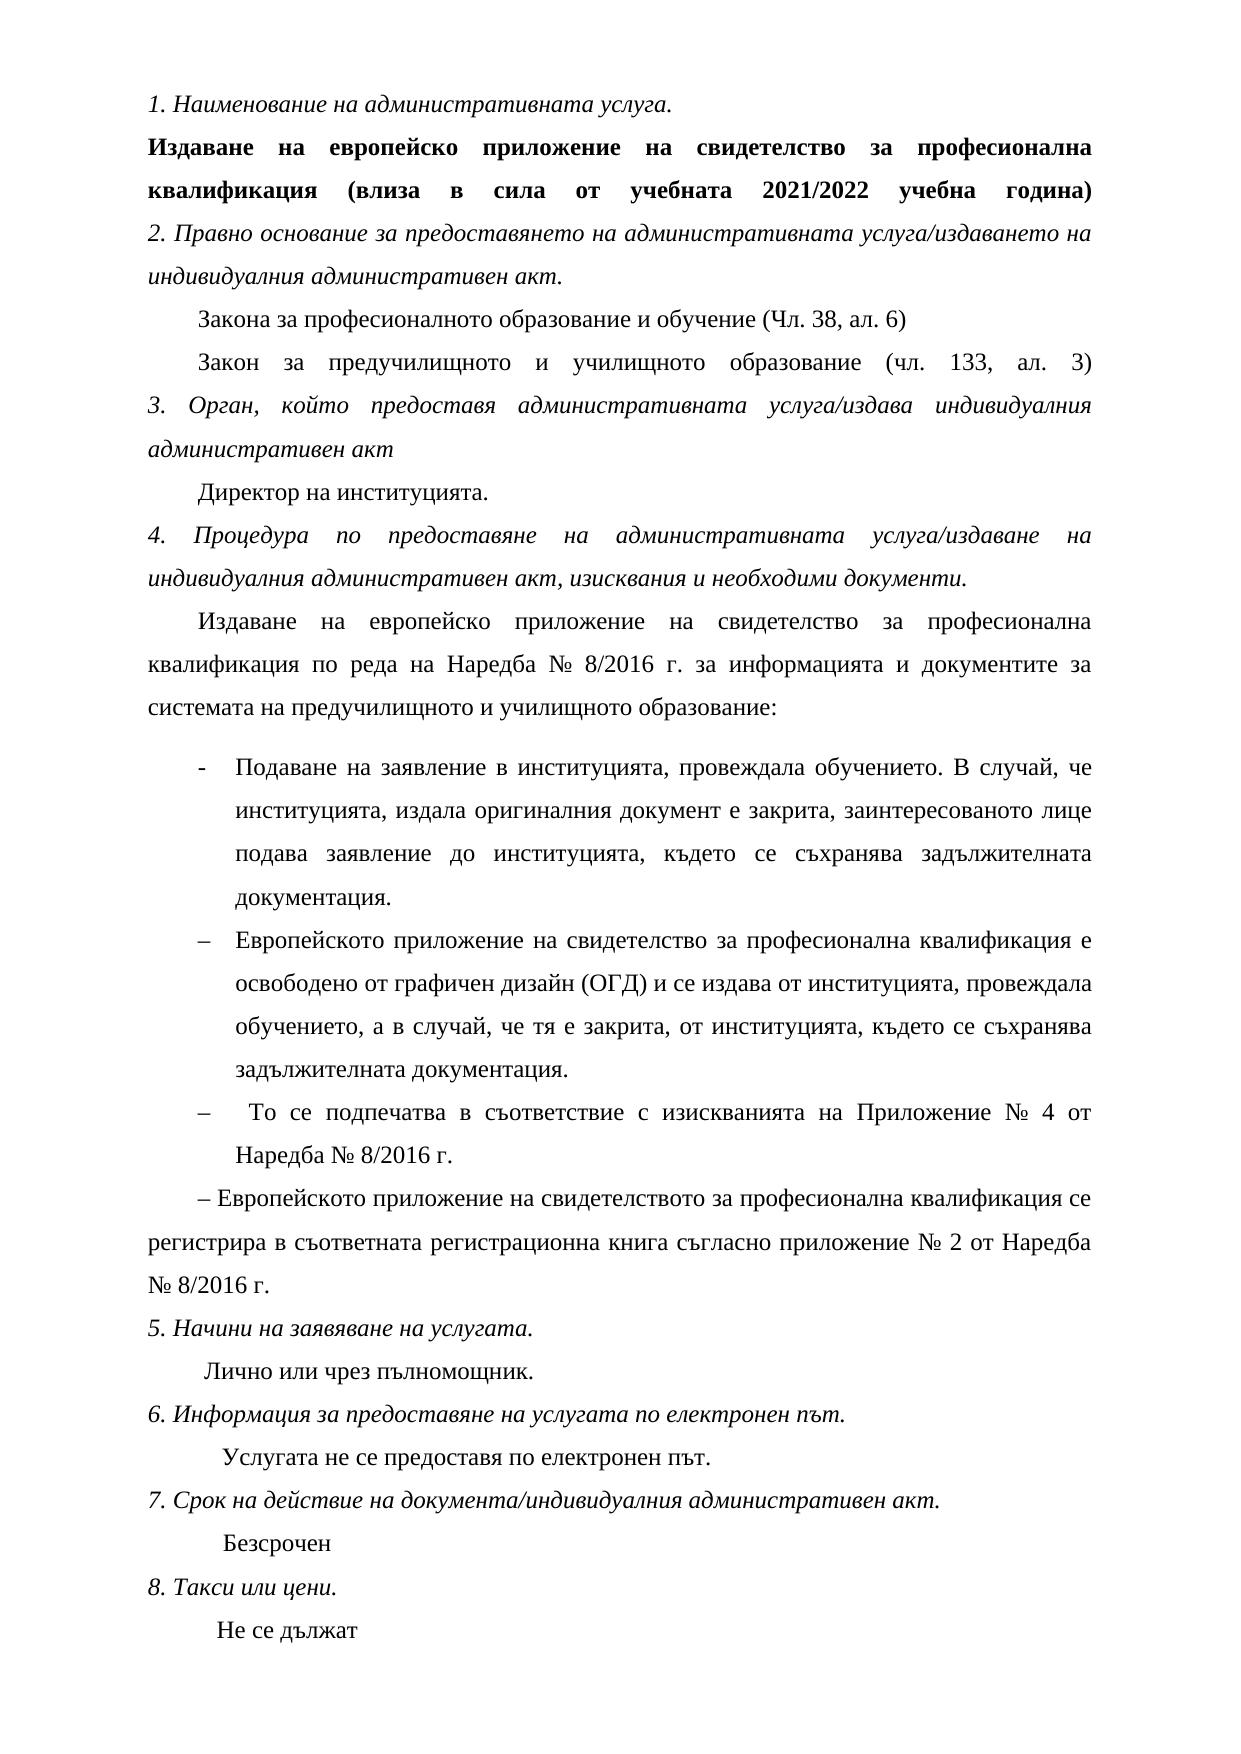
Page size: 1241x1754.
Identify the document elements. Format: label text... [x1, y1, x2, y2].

text 1. Наименование на административната услуга. [148, 89, 1093, 117]
text Лично или чрез пълномощник. 6. Информация за предоставяне на услугата по електронен път. [148, 1356, 1093, 1428]
text Издаване на европейско приложение на свидетелство за професионална квалификация по реда на Наредба № 8/2016 г. за информацията и документите за системата на предучилищното и училищното образование: [148, 606, 1093, 721]
text Закон за предучилищното и училищното образование (чл. 133, ал. 3) 3. Орган, който предоставя административната услуга/издава индивидуалния административен акт [148, 347, 1093, 462]
text Закона за професионалното образование и обучение (Чл. 38, ал. 6) [148, 304, 1093, 333]
text 5. Начини на заявяване на услугата. [148, 1313, 1093, 1342]
text – Европейското приложение на свидетелството за професионална квалификация се регистрира в съответната регистрационна книга съгласно приложение № 2 от Наредба № 8/2016 г. [148, 1183, 1093, 1298]
text Не се дължат [148, 1615, 1093, 1643]
text Директор на институцията. [148, 477, 1093, 506]
list То се подпечатва в съответствие с изискванията на Приложение № 4 от Наредба № 8/2016 г. [198, 1097, 1093, 1169]
text 7. Срок на действие на документа/индивидуалния административен акт. Безсрочен [148, 1485, 1093, 1557]
text Издаване на европейско приложение на свидетелство за професионална квалификация (влиза в сила от учебната 2021/2022 учебна година) 2. Правно основание за предоставянето на административната услуга/издаването на индивидуалния административен акт. [148, 132, 1093, 290]
list Европейското приложение на свидетелство за професионална квалификация е освободено от графичен дизайн (ОГД) и се издава от институцията, провеждала обучението, а в случай, че тя е закрита, от институцията, където се съхранява задължителната документация. [198, 925, 1093, 1083]
text 4. Процедура по предоставяне на административната услуга/издаване на индивидуалния административен акт, изисквания и необходими документи. [148, 520, 1093, 592]
list Подаване на заявление в институцията, провеждала обучението. В случай, че институцията, издала оригиналния документ е закрита, заинтересованото лице подава заявление до институцията, където се съхранява задължителната документация. [198, 752, 1093, 910]
text 8. Такси или цени. [148, 1572, 1093, 1600]
text Услугата не се предоставя по електронен път. [221, 1442, 1093, 1471]
